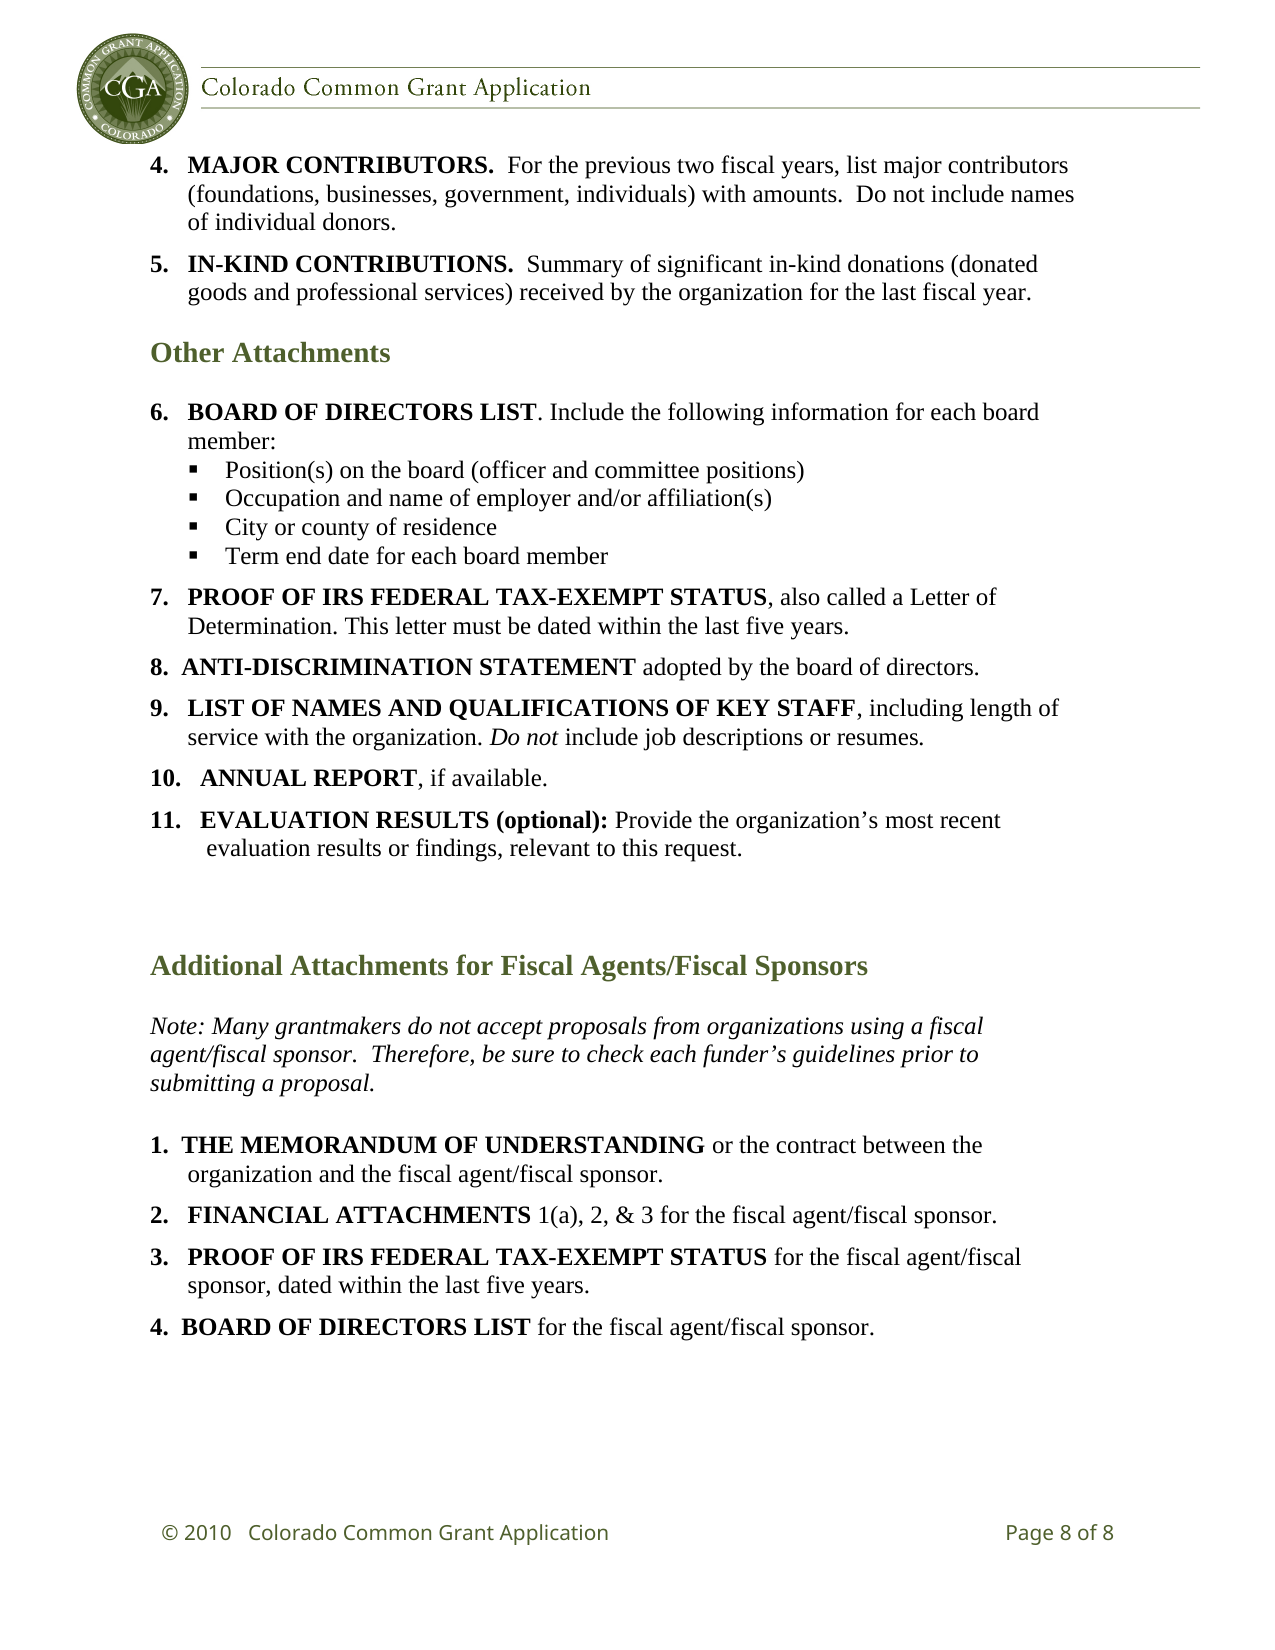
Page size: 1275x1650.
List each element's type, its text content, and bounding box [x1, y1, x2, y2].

list Occupation and name of employer and/or affiliation(s) [187, 483, 1087, 512]
text 5. In-kind contributions. Summary of significant in-kind donations (donated goods and professional services) received by the organization for the last fiscal year. [150, 249, 1087, 306]
text Other Attachments [150, 335, 1087, 368]
text 10. Annual report, if available. [150, 763, 1087, 792]
text Note: Many grantmakers do not accept proposals from organizations using a fiscal agent/fiscal sponsor. Therefore, be sure to check each funder’s guidelines prior to submitting a proposal. [150, 1011, 1087, 1097]
text 11.. Evaluation results (optional): Provide the organization’s most recent evaluation results or findings, relevant to this request. [150, 805, 1087, 862]
list Term end date for each board member [187, 541, 1087, 570]
text 2. Financial attachments 1(a), 2, & 3 for the fiscal agent/fiscal sponsor. [150, 1201, 1087, 1229]
list City or county of residence [187, 512, 1087, 541]
text 9. List of names and qualifications of key staff, including length of service with the organization. Do not include job descriptions or resumes. [150, 693, 1087, 751]
text 3.. Proof of IRS federal tax-exempt status for the fiscal agent/fiscal sponsor, dated within the last five years. [150, 1242, 1087, 1299]
picture [75, 31, 1200, 144]
text 6. Board of directors list. Include the following information for each board member: [150, 397, 1087, 455]
text 4. Major contributors. For the previous two fiscal years, list major contributors (foundations, businesses, government, individuals) with amounts. Do not include names of individual donors. [150, 150, 1087, 236]
text 4. Board of directors list for the fiscal agent/fiscal sponsor. [150, 1312, 1087, 1341]
text 7. Proof of IRS federal tax-exempt status, also called a Letter of Determination. This letter must be dated within the last five years. [150, 582, 1087, 640]
text 8. Anti-discrimination statement adopted by the board of directors. [150, 652, 1087, 681]
text Additional Attachments for Fiscal Agents/Fiscal Sponsors [150, 948, 1087, 982]
text 1. The memorandum of understanding or the contract between the organization and the fiscal agent/fiscal sponsor. [150, 1131, 1087, 1188]
list Position(s) on the board (officer and committee positions) [187, 455, 1087, 483]
